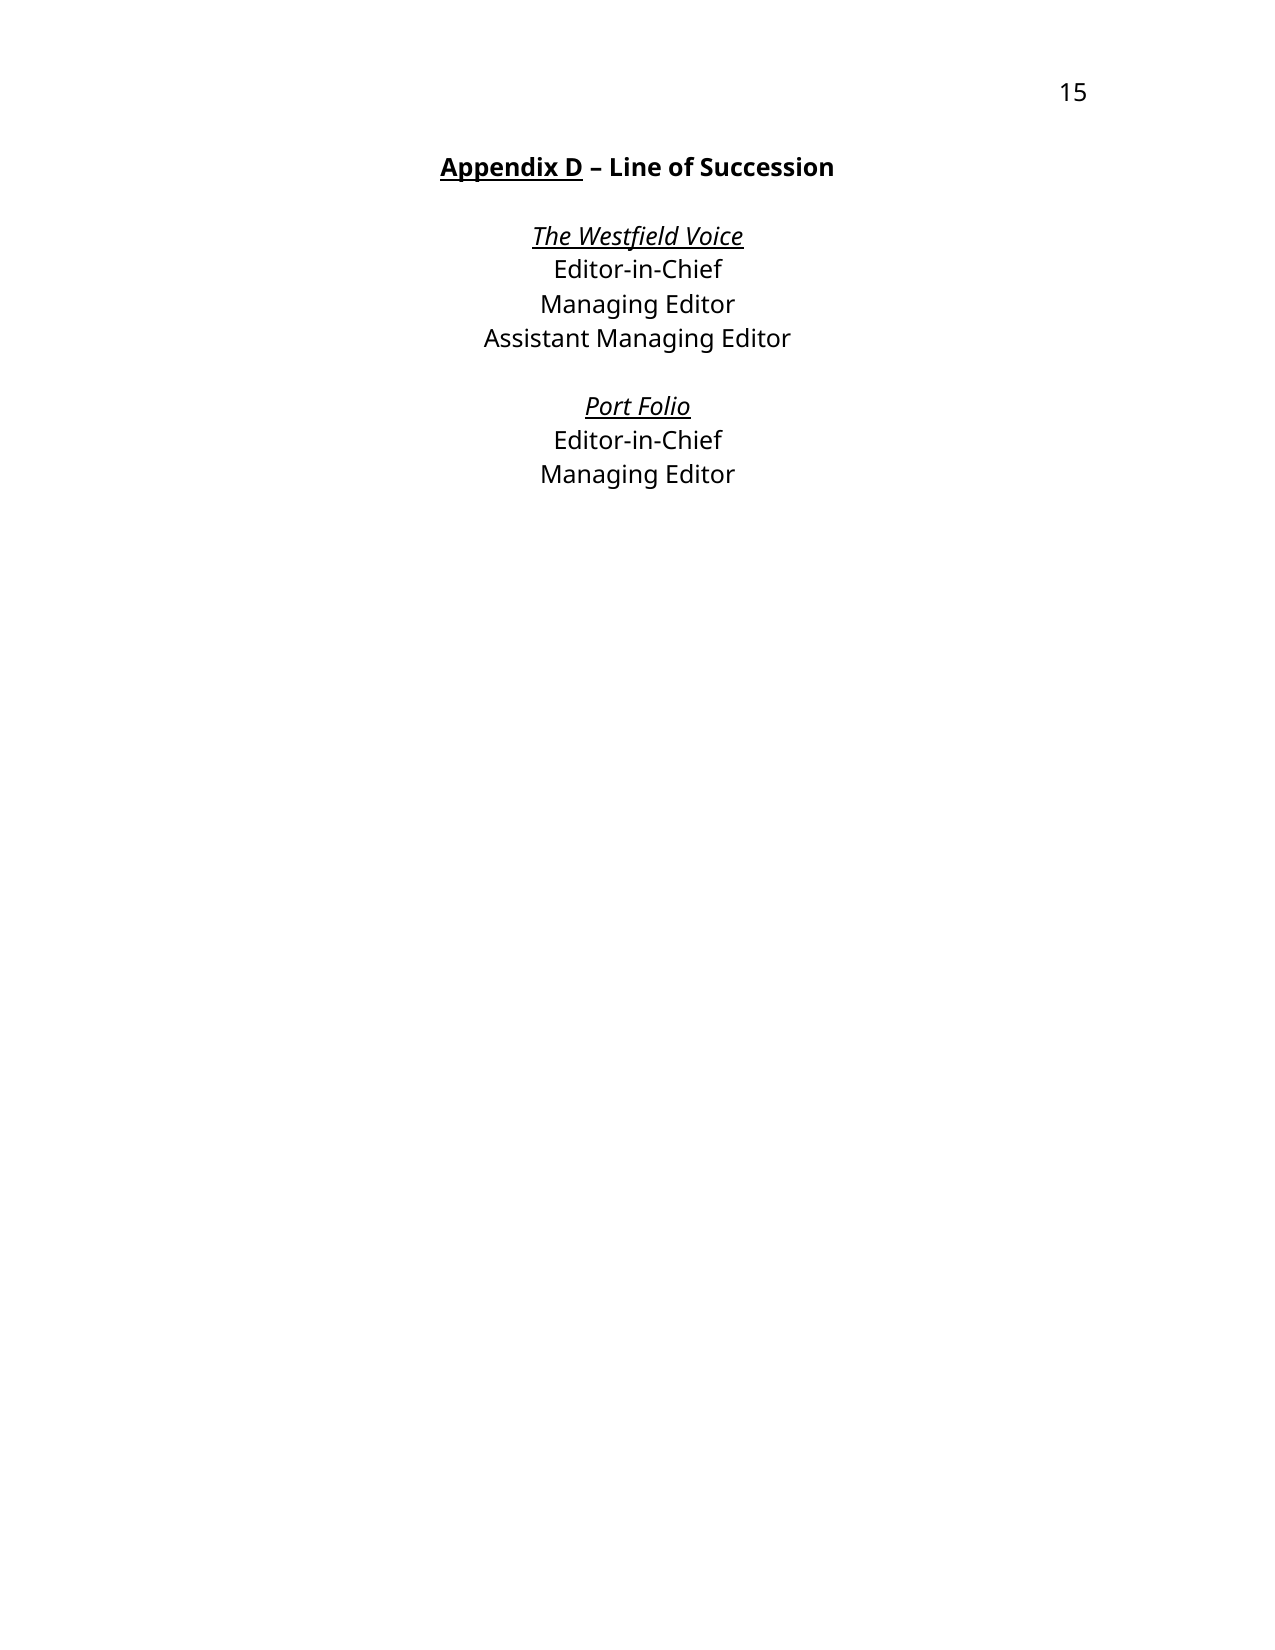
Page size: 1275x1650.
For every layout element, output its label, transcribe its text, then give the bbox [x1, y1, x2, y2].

text Assistant Managing Editor [187, 320, 1087, 354]
text Editor-in-Chief [187, 252, 1087, 286]
text Managing Editor [187, 457, 1087, 491]
text Editor-in-Chief [187, 422, 1087, 457]
text Appendix D – Line of Succession [187, 150, 1087, 184]
text Managing Editor [187, 286, 1087, 320]
text The Westfield Voice [187, 218, 1087, 252]
text Port Folio [187, 388, 1087, 422]
